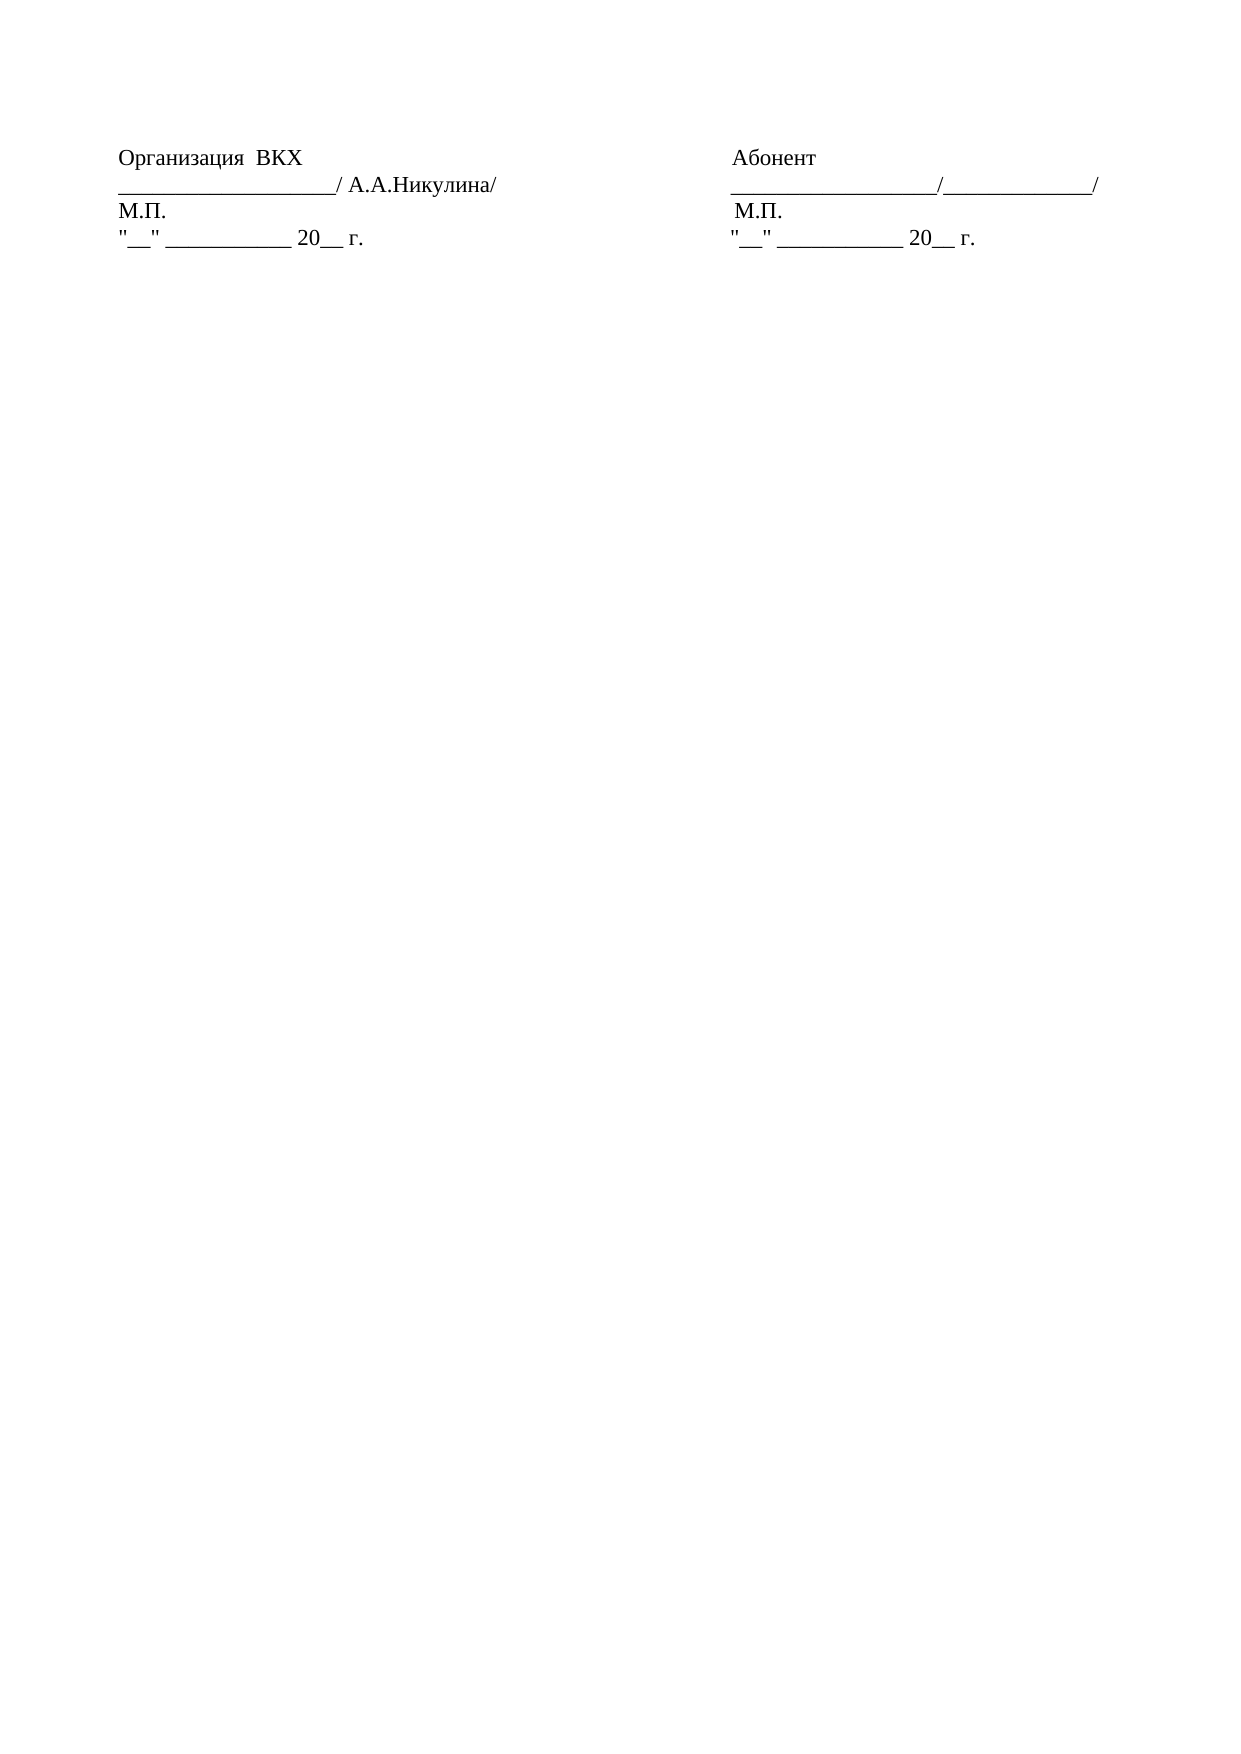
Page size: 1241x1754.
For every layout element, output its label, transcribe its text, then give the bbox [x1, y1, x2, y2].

text Организация ВКХ Абонент [118, 144, 1181, 171]
text М.П. М.П. [118, 197, 1181, 223]
text "__" ___________ 20__ г. "__" ___________ 20__ г. [118, 223, 1181, 250]
text ___________________/ А.А.Никулина/ __________________/_____________/ [118, 171, 1181, 197]
